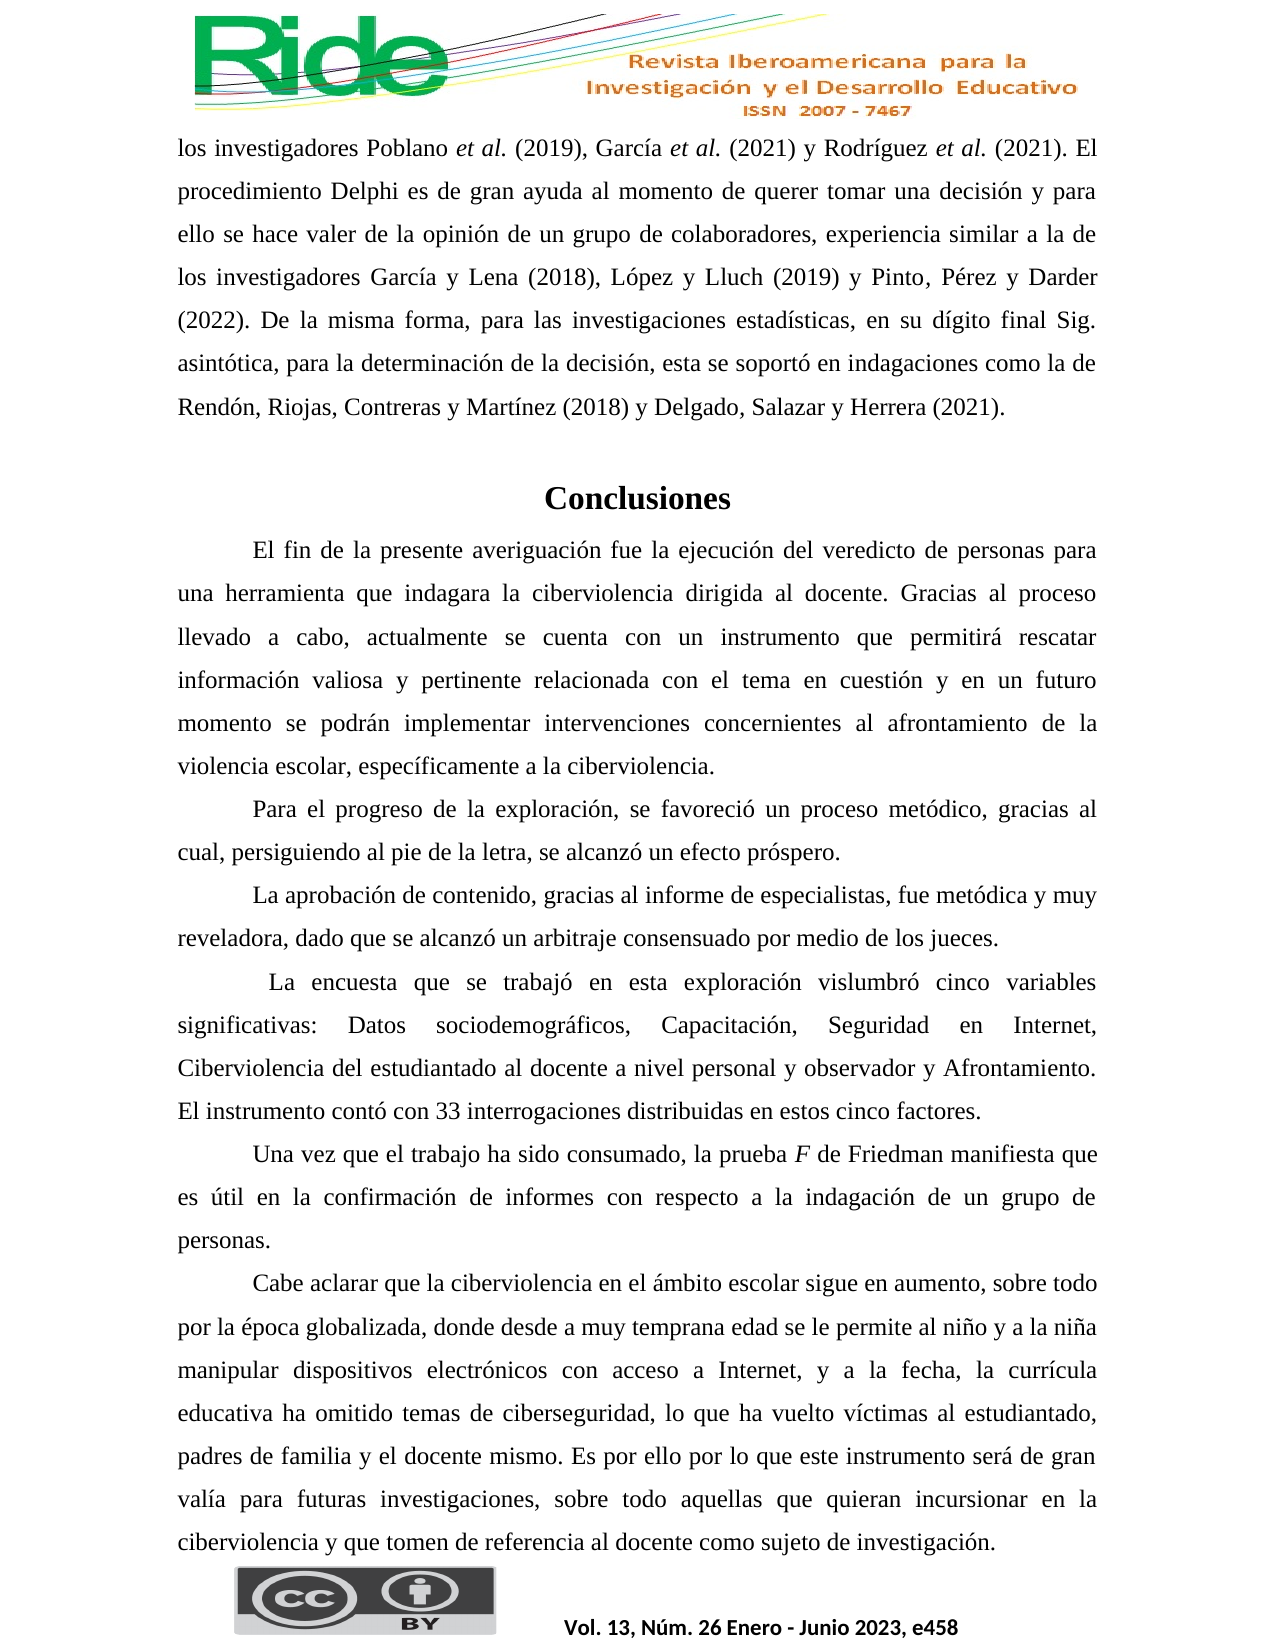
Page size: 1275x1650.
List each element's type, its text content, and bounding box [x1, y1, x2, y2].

text El fin de la presente averiguación fue la ejecución del veredicto de personas para una herramienta que indagara la ciberviolencia dirigida al docente. Gracias al proceso llevado a cabo, actualmente se cuenta con un instrumento que permitirá rescatar información valiosa y pertinente relacionada con el tema en cuestión y en un futuro momento se podrán implementar intervenciones concernientes al afrontamiento de la violencia escolar, específicamente a la ciberviolencia. [177, 535, 1098, 780]
text Para el progreso de la exploración, se favoreció un proceso metódico, gracias al cual, persiguiendo al pie de la letra, se alcanzó un efecto próspero. [177, 794, 1098, 866]
text La aprobación de contenido, gracias al informe de especialistas, fue metódica y muy reveladora, dado que se alcanzó un arbitraje consensuado por medio de los jueces. [177, 880, 1098, 952]
subtitle Conclusiones [177, 478, 1098, 516]
picture [234, 1566, 497, 1635]
text La encuesta que se trabajó en esta exploración vislumbró cinco variables significativas: Datos sociodemográficos, Capacitación, Seguridad en Internet, Ciberviolencia del estudiantado al docente a nivel personal y observador y Afrontamiento. El instrumento contó con 33 interrogaciones distribuidas en estos cinco factores. [177, 967, 1098, 1125]
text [177, 133, 1098, 420]
picture [194, 14, 1081, 119]
text Una vez que el trabajo ha sido consumado, la prueba F de Friedman manifiesta que es útil en la confirmación de informes con respecto a la indagación de un grupo de personas. [177, 1139, 1098, 1254]
text Cabe aclarar que la ciberviolencia en el ámbito escolar sigue en aumento, sobre todo por la época globalizada, donde desde a muy temprana edad se le permite al niño y a la niña manipular dispositivos electrónicos con acceso a Internet, y a la fecha, la currícula educativa ha omitido temas de ciberseguridad, lo que ha vuelto víctimas al estudiantado, padres de familia y el docente mismo. Es por ello por lo que este instrumento será de gran valía para futuras investigaciones, sobre todo aquellas que quieran incursionar en la ciberviolencia y que tomen de referencia al docente como sujeto de investigación. [177, 1268, 1098, 1556]
